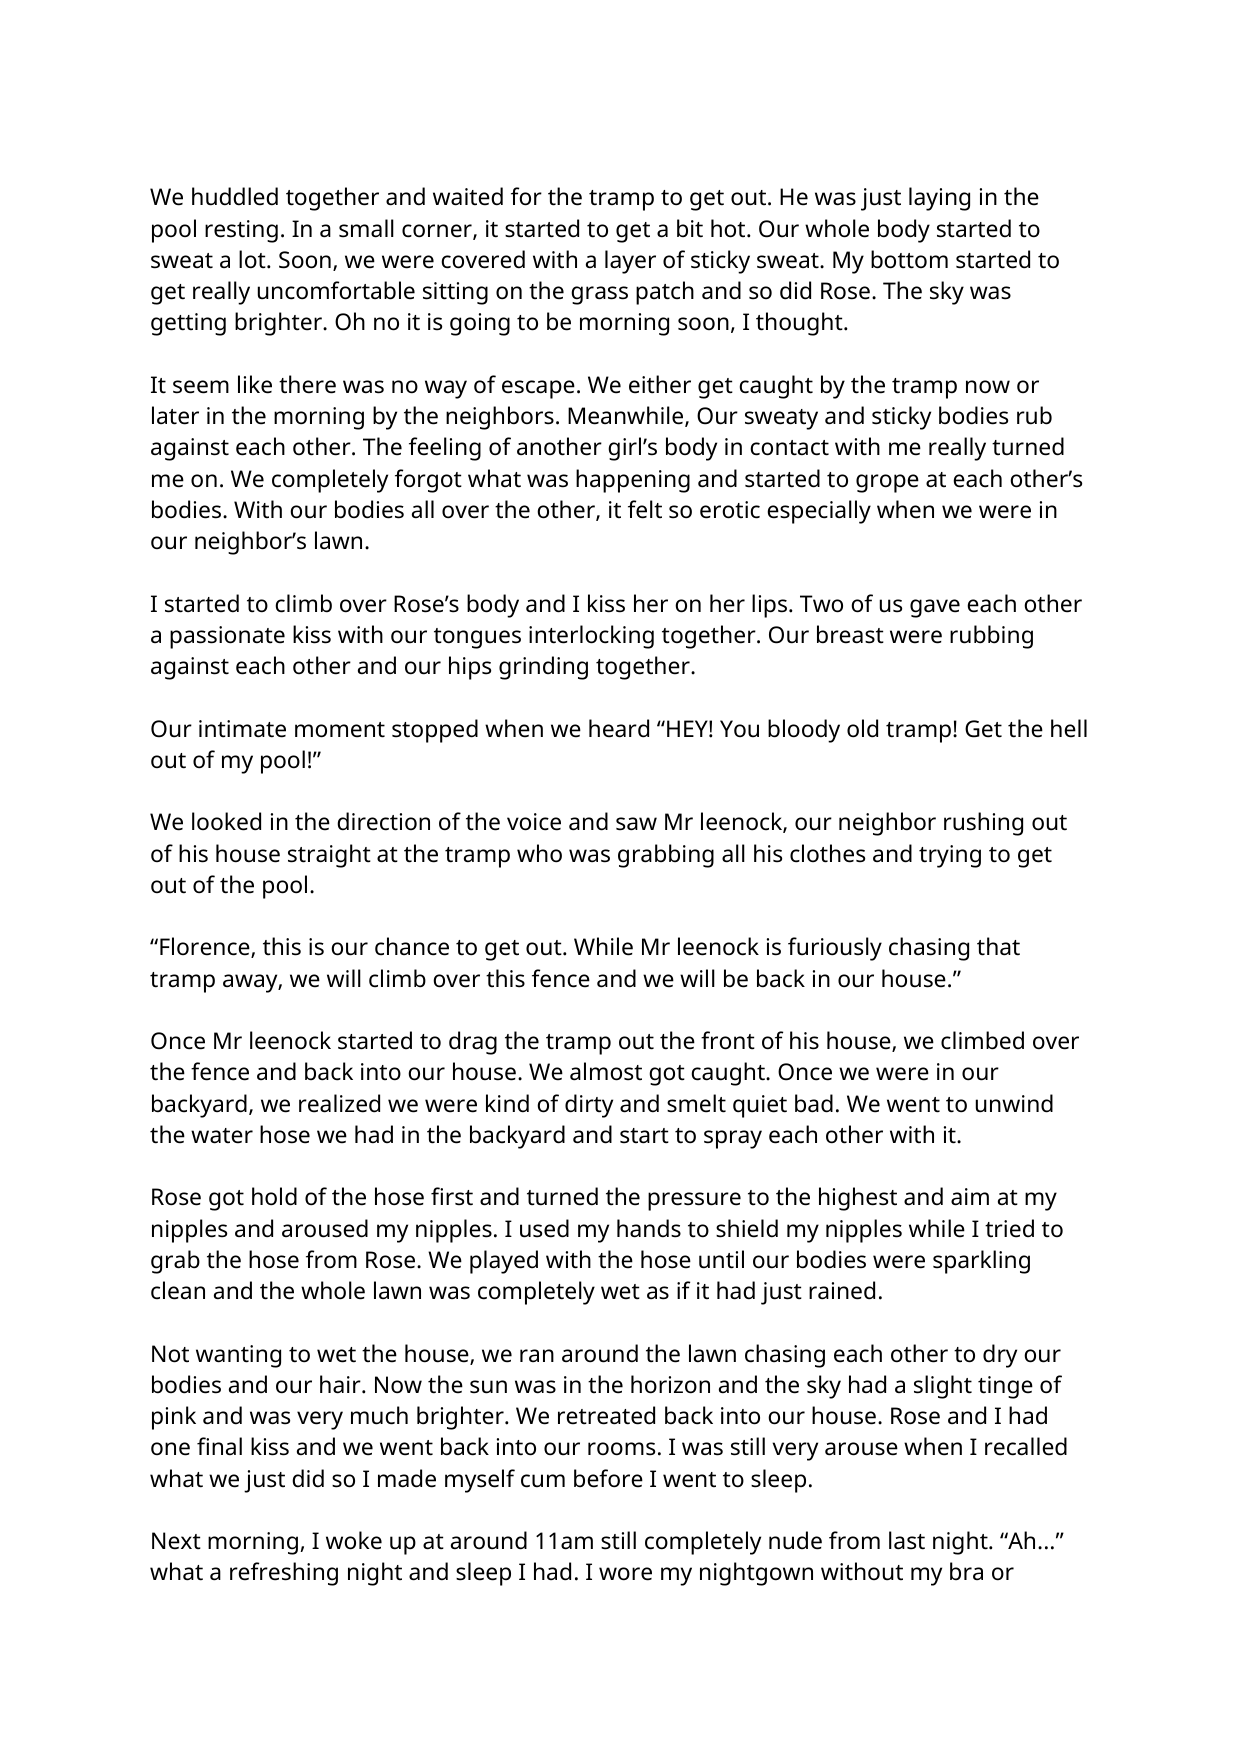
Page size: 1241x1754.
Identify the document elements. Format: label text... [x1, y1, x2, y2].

text It seem like there was no way of escape. We either get caught by the tramp now or later in the morning by the neighbors. Meanwhile, Our sweaty and sticky bodies rub against each other. The feeling of another girl’s body in contact with me really turned me on. We completely forgot what was happening and started to grope at each other’s bodies. With our bodies all over the other, it felt so erotic especially when we were in our neighbor’s lawn. [150, 369, 1090, 556]
text Our intimate moment stopped when we heard “HEY! You bloody old tramp! Get the hell out of my pool!” [150, 712, 1090, 775]
text We looked in the direction of the voice and saw Mr leenock, our neighbor rushing out of his house straight at the tramp who was grabbing all his clothes and trying to get out of the pool. [150, 806, 1090, 900]
text We huddled together and waited for the tramp to get out. He was just laying in the pool resting. In a small corner, it started to get a bit hot. Our whole body started to sweat a lot. Soon, we were covered with a layer of sticky sweat. My bottom started to get really uncomfortable sitting on the grass patch and so did Rose. The sky was getting brighter. Oh no it is going to be morning soon, I thought. [150, 181, 1090, 337]
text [150, 1525, 1090, 1587]
text “Florence, this is our chance to get out. While Mr leenock is furiously chasing that tramp away, we will climb over this fence and we will be back in our house.” [150, 931, 1090, 994]
text Once Mr leenock started to drag the tramp out the front of his house, we climbed over the fence and back into our house. We almost got caught. Once we were in our backyard, we realized we were kind of dirty and smelt quiet bad. We went to unwind the water hose we had in the backyard and start to spray each other with it. [150, 1025, 1090, 1150]
text Rose got hold of the hose first and turned the pressure to the highest and aim at my nipples and aroused my nipples. I used my hands to shield my nipples while I tried to grab the hose from Rose. We played with the hose until our bodies were sparkling clean and the whole lawn was completely wet as if it had just rained. [150, 1181, 1090, 1306]
text I started to climb over Rose’s body and I kiss her on her lips. Two of us gave each other a passionate kiss with our tongues interlocking together. Our breast were rubbing against each other and our hips grinding together. [150, 587, 1090, 681]
text Not wanting to wet the house, we ran around the lawn chasing each other to dry our bodies and our hair. Now the sun was in the horizon and the sky had a slight tinge of pink and was very much brighter. We retreated back into our house. Rose and I had one final kiss and we went back into our rooms. I was still very arouse when I recalled what we just did so I made myself cum before I went to sleep. [150, 1337, 1090, 1494]
